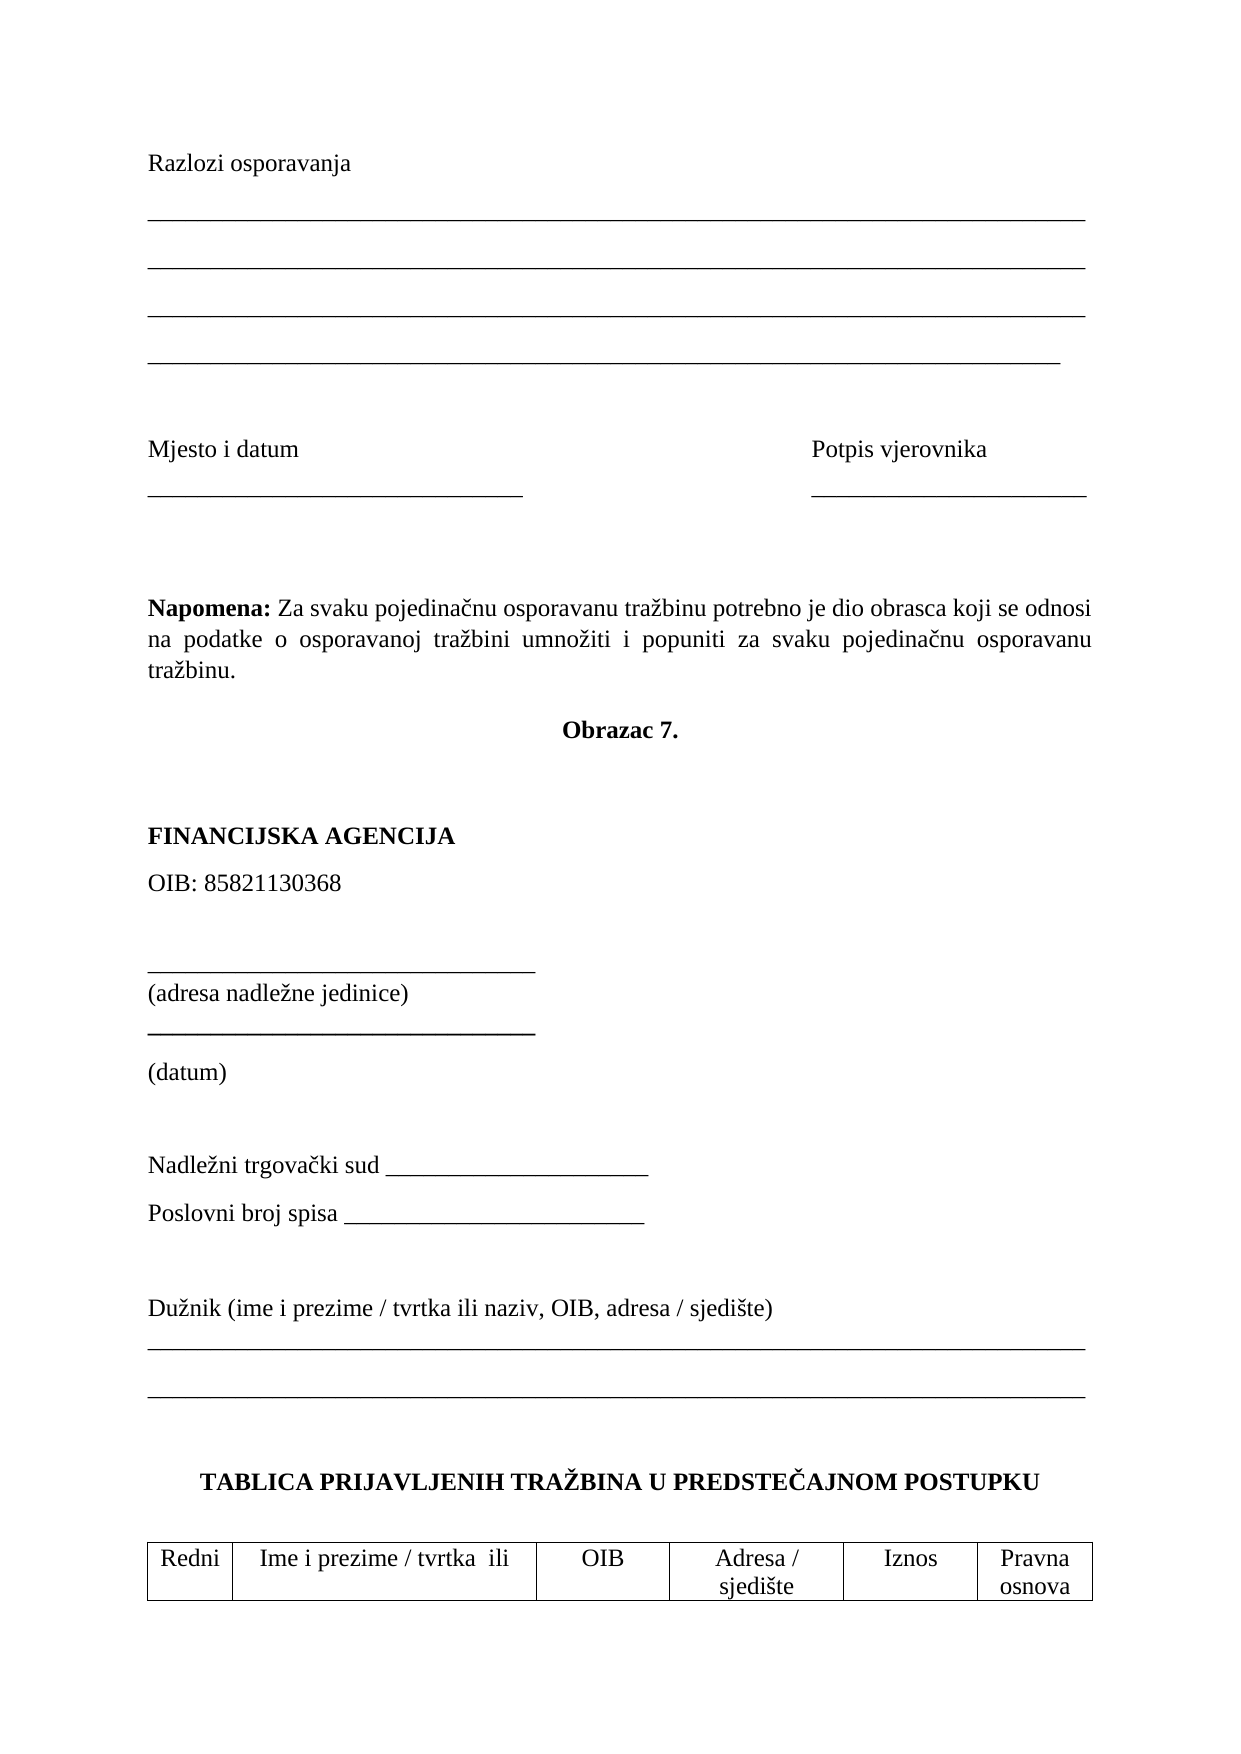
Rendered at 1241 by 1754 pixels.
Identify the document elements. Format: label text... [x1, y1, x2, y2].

text Poslovni broj spisa ________________________ [148, 1198, 1093, 1227]
text Dužnik (ime i prezime / tvrtka ili naziv, OIB, adresa / sjedište) ___________________________________________________________________________ [148, 1293, 1093, 1353]
text ______________________________ ______________________ [148, 471, 1093, 500]
text (adresa nadležne jedinice) [148, 978, 1093, 1007]
text ___________________________________________________________________________ [148, 1372, 1093, 1401]
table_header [844, 1543, 977, 1600]
text FINANCIJSKA AGENCIJA [148, 821, 1093, 849]
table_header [670, 1543, 843, 1600]
text ___________________________________________________________________________ [148, 291, 1093, 319]
text Nadležni trgovački sud _____________________ [148, 1150, 1093, 1179]
text _________________________________________________________________________ [148, 338, 1093, 367]
text TABLICA PRIJAVLJENIH TRAŽBINA U PREDSTEČAJNOM POSTUPKU [148, 1467, 1093, 1496]
text Mjesto i datum Potpis vjerovnika [148, 434, 1093, 463]
text ___________________________________________________________________________ [148, 243, 1093, 272]
table_header OIB vjerovnika [537, 1543, 669, 1600]
text Napomena: Za svaku pojedinačnu osporavanu tražbinu potrebno je dio obrasca koji se odnosi na podatke o osporavanoj tražbini umnožiti i popuniti za svaku pojedinačnu osporavanu tražbinu. [148, 593, 1093, 684]
text _______________________________ [148, 947, 1093, 976]
text OIB: 85821130368 [148, 868, 1093, 897]
text ___________________________________________________________________________ [148, 195, 1093, 224]
table_header Redni broj [148, 1543, 232, 1600]
text (datum) [148, 1057, 1093, 1086]
text _______________________________ [148, 1009, 1093, 1038]
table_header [978, 1543, 1092, 1600]
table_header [233, 1543, 536, 1600]
text Razlozi osporavanja [148, 148, 1093, 176]
subtitle Obrazac 7. [148, 715, 1093, 744]
